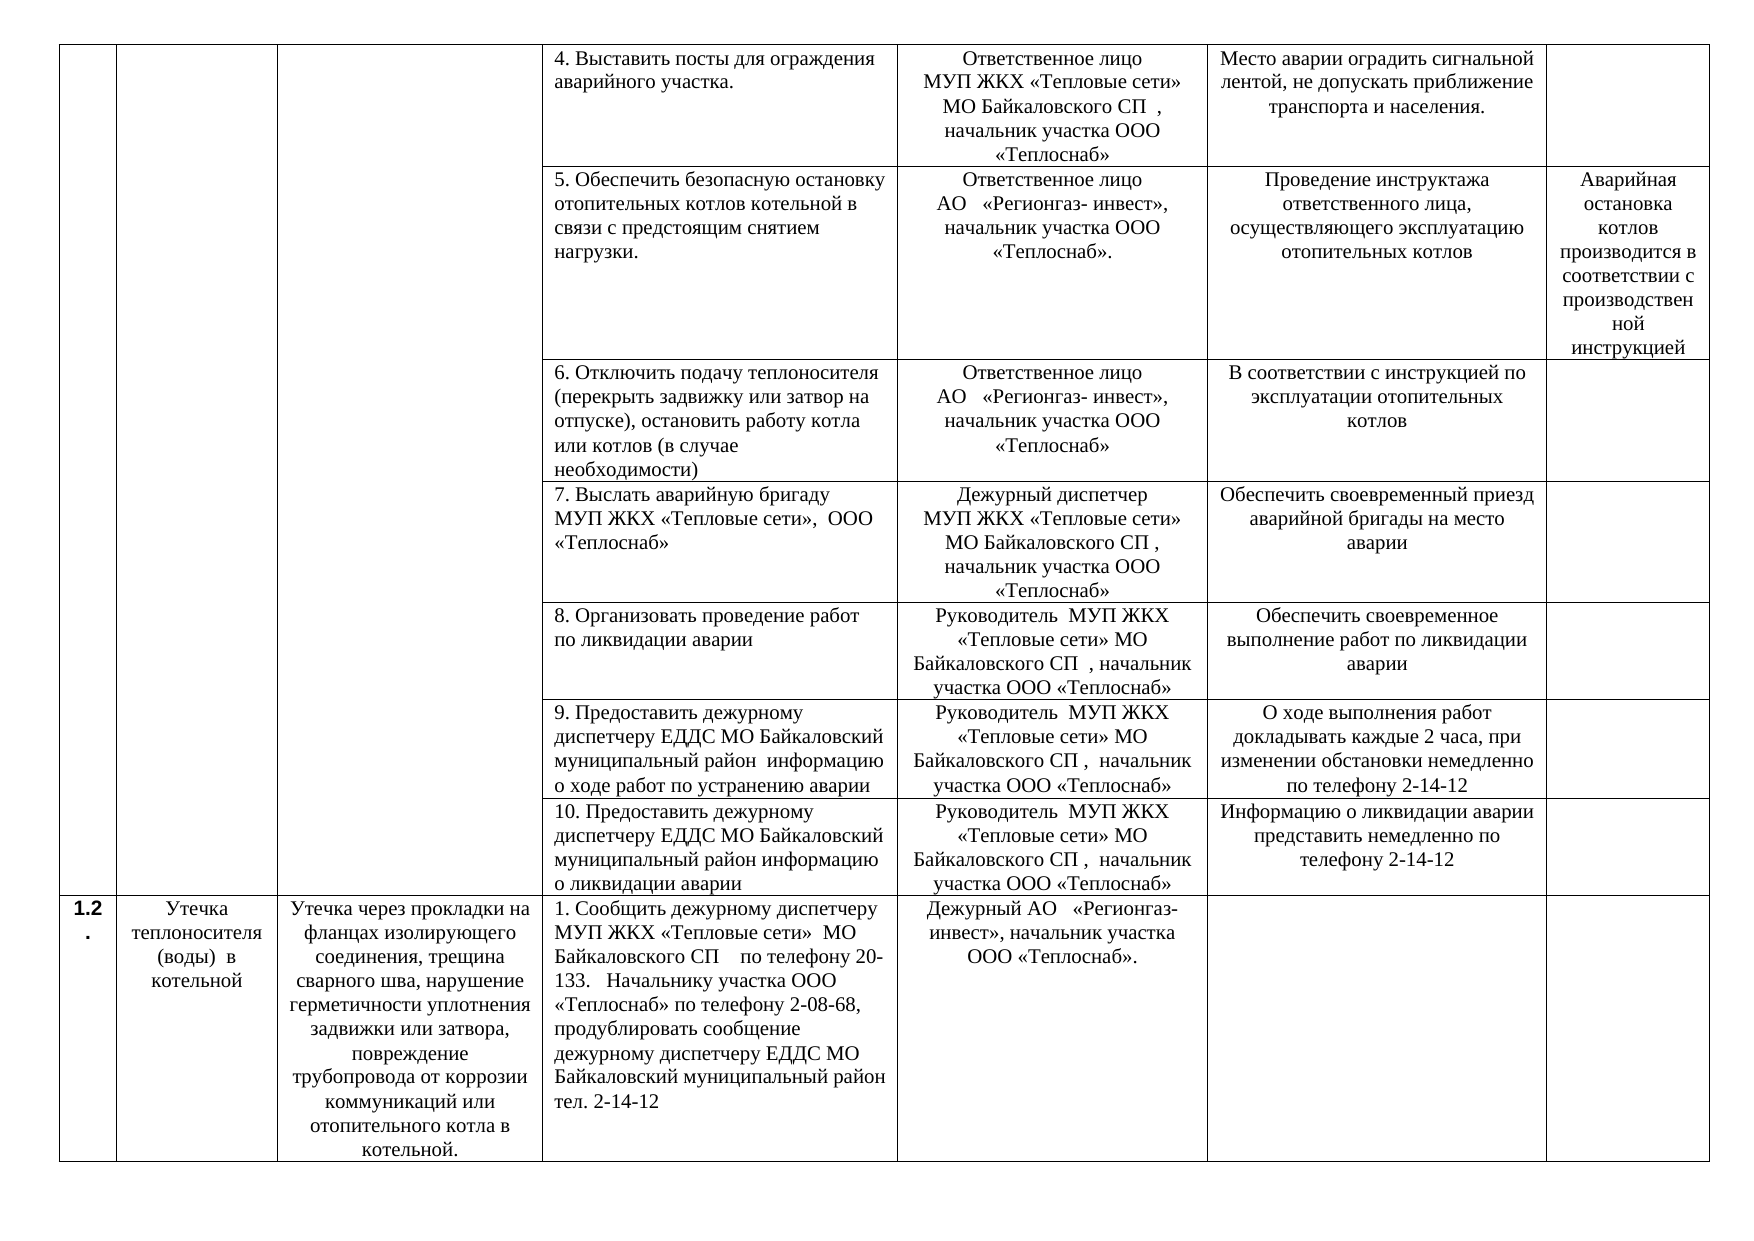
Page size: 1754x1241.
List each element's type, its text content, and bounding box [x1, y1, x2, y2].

table_cell 5. Обеспечить безопасную остановку отопительных котлов котельной в связи с предстоящим снятием нагрузки. [543, 167, 897, 359]
table_cell Обеспечить своевременный приезд аварийной бригады на место аварии [1208, 482, 1546, 602]
table_cell Руководитель МУП ЖКХ «Тепловые сети» МО Байкаловского СП , начальник участка ООО «Теплоснаб» [898, 700, 1207, 798]
table_cell Аварийная остановка котлов производится в соответствии с производственной инструкцией [1547, 167, 1709, 359]
table_cell Руководитель МУП ЖКХ «Тепловые сети» МО Байкаловского СП , начальник участка ООО «Теплоснаб» [898, 603, 1207, 699]
table_cell Информацию о ликвидации аварии представить немедленно по телефону 2-14-12 [1208, 799, 1546, 895]
table_cell Утечка теплоносителя (воды) в котельной [117, 896, 277, 1161]
table_cell Место аварии оградить сигнальной лентой, не допускать приближение транспорта и населения. [1208, 45, 1546, 166]
table_cell Дежурный АО «Регионгаз- инвест», начальник участка ООО «Теплоснаб». [898, 896, 1207, 1161]
table_cell 1. Сообщить дежурному диспетчеру МУП ЖКХ «Тепловые сети» МО Байкаловского СП по телефону 20-133. Начальнику участка ООО «Теплоснаб» по телефону 2-08-68, продублировать сообщение дежурному диспетчеру ЕДДС МО Байкаловский муниципальный район тел. 2-14-12 [543, 896, 897, 1161]
table_cell 10. Предоставить дежурному диспетчеру ЕДДС МО Байкаловский муниципальный район информацию о ликвидации аварии [543, 799, 897, 895]
table_cell Проведение инструктажа ответственного лица, осуществляющего эксплуатацию отопительных котлов [1208, 167, 1546, 359]
table_cell 8. Организовать проведение работ по ликвидации аварии [543, 603, 897, 699]
table_cell [1547, 482, 1709, 602]
table_cell Ответственное лицо АО «Регионгаз- инвест», начальник участка ООО «Теплоснаб». [898, 167, 1207, 359]
table_cell 9. Предоставить дежурному диспетчеру ЕДДС МО Байкаловский муниципальный район информацию о ходе работ по устранению аварии [543, 700, 897, 798]
table_cell Утечка через прокладки на фланцах изолирующего соединения, трещина сварного шва, нарушение герметичности уплотнения задвижки или затвора, повреждение трубопровода от коррозии коммуникаций или отопительного котла в котельной. [278, 896, 542, 1161]
table_cell [1547, 45, 1709, 166]
table_cell [1547, 603, 1709, 699]
table_cell Обеспечить своевременное выполнение работ по ликвидации аварии [1208, 603, 1546, 699]
table_cell Ответственное лицо МУП ЖКХ «Тепловые сети» МО Байкаловского СП , начальник участка ООО «Теплоснаб» [898, 45, 1207, 166]
table_cell [1547, 360, 1709, 481]
table_cell 4. Выставить посты для ограждения аварийного участка. [543, 45, 897, 166]
table_cell [1547, 700, 1709, 798]
table_cell Ответственное лицо АО «Регионгаз- инвест», начальник участка ООО «Теплоснаб» [898, 360, 1207, 481]
table_cell 7. Выслать аварийную бригаду МУП ЖКХ «Тепловые сети», ООО «Теплоснаб» [543, 482, 897, 602]
table_cell О ходе выполнения работ докладывать каждые 2 часа, при изменении обстановки немедленно по телефону 2-14-12 [1208, 700, 1546, 798]
table_cell Руководитель МУП ЖКХ «Тепловые сети» МО Байкаловского СП , начальник участка ООО «Теплоснаб» [898, 799, 1207, 895]
table_cell В соответствии с инструкцией по эксплуатации отопительных котлов [1208, 360, 1546, 481]
table_cell [1208, 896, 1546, 1161]
table_cell Дежурный диспетчер МУП ЖКХ «Тепловые сети» МО Байкаловского СП , начальник участка ООО «Теплоснаб» [898, 482, 1207, 602]
table_cell [1547, 799, 1709, 895]
table_cell 1.2. [60, 896, 116, 1161]
table_cell 6. Отключить подачу теплоносителя (перекрыть задвижку или затвор на отпуске), остановить работу котла или котлов (в случае необходимости) [543, 360, 897, 481]
table_cell [1547, 896, 1709, 1161]
